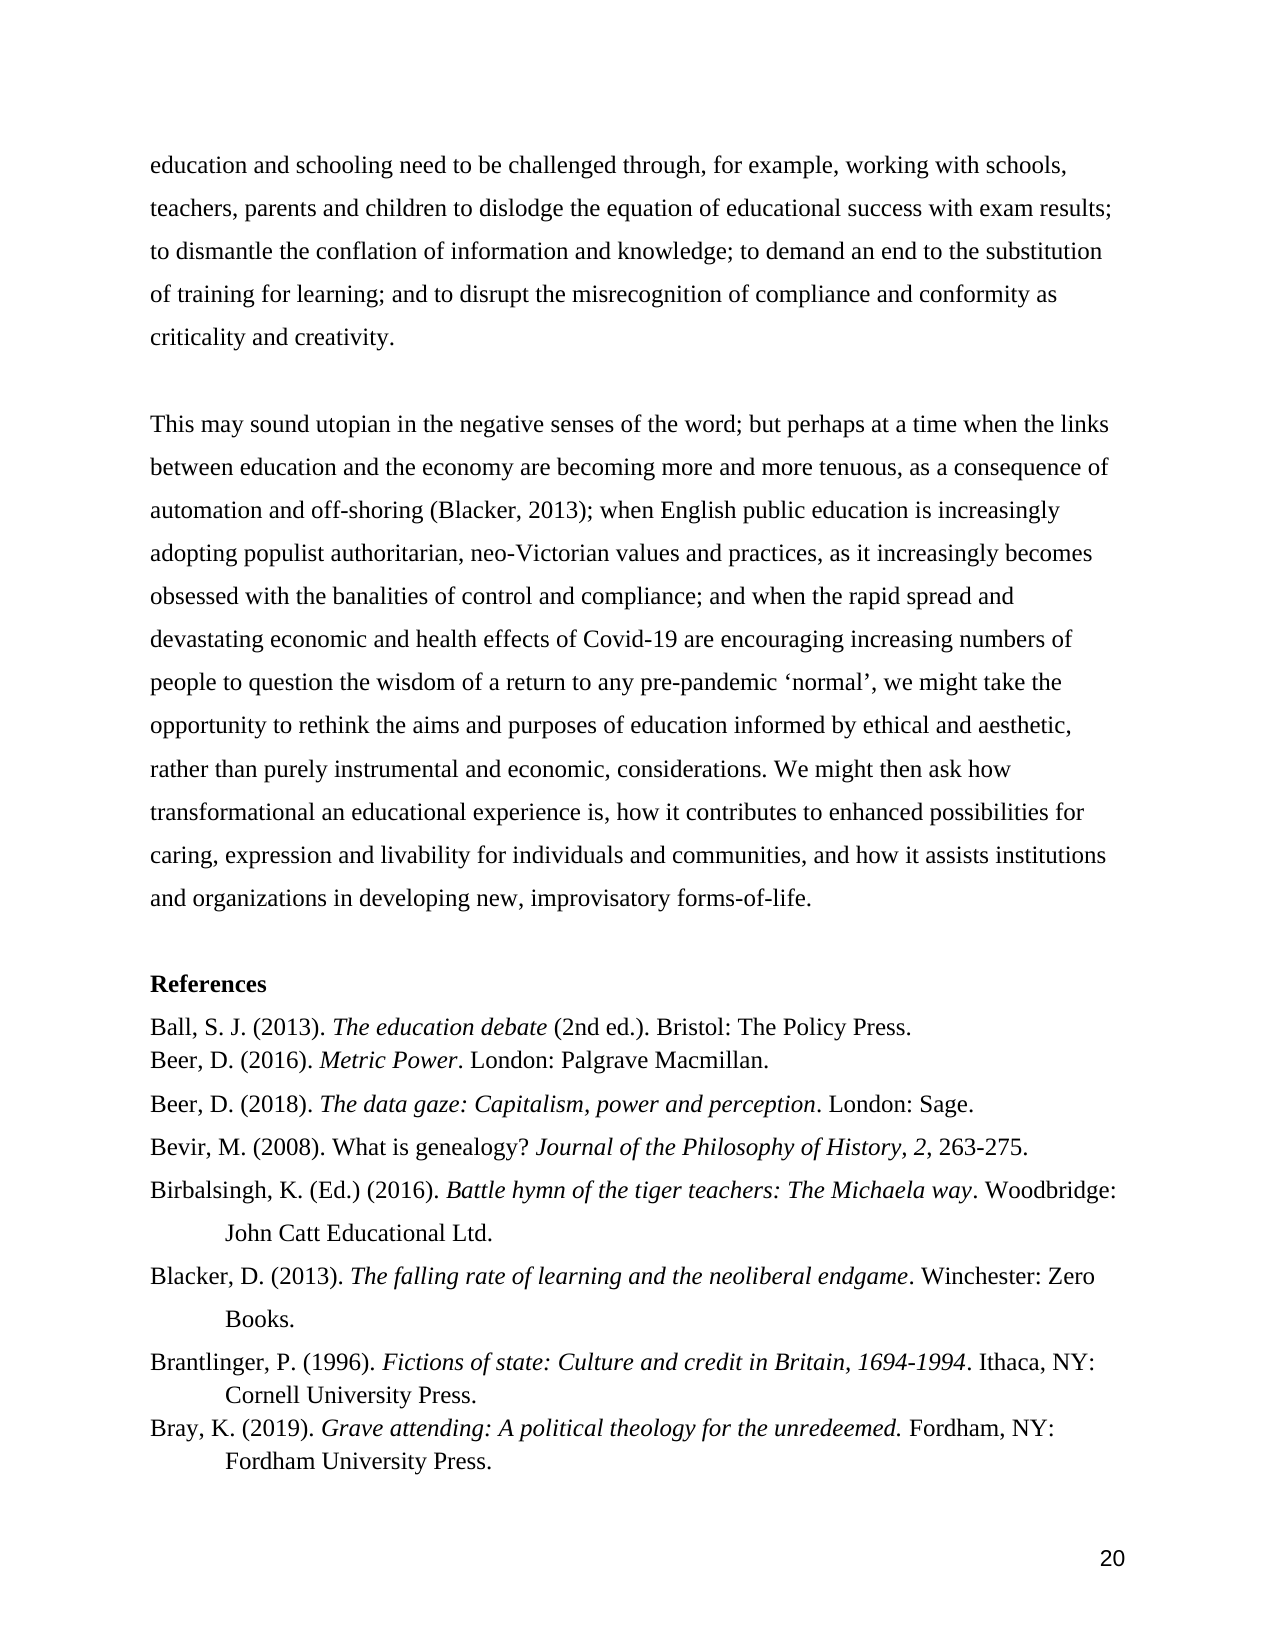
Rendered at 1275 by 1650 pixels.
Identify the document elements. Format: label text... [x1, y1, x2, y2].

text Bray, K. (2019). Grave attending: A political theology for the unredeemed. Fordham, NY: [150, 1413, 1125, 1442]
text John Catt Educational Ltd. [150, 1218, 1125, 1247]
text Beer, D. (2016). Metric Power. London: Palgrave Macmillan. [150, 1046, 1125, 1074]
text Ball, S. J. (2013). The education debate (2nd ed.). Bristol: The Policy Press. [150, 1012, 1125, 1041]
text Cornell University Press. [150, 1380, 1125, 1409]
text Birbalsingh, K. (Ed.) (2016). Battle hymn of the tiger teachers: The Michaela way. Woodbridge: [150, 1175, 1125, 1204]
text References [150, 969, 1125, 998]
text Bevir, M. (2008). What is genealogy? Journal of the Philosophy of History, 2, 263-275. [150, 1132, 1125, 1161]
text Books. [150, 1304, 1125, 1333]
text Beer, D. (2018). The data gaze: Capitalism, power and perception. London: Sage. [150, 1089, 1125, 1117]
text Brantlinger, P. (1996). Fictions of state: Culture and credit in Britain, 1694-1994. Ithaca, NY: [150, 1347, 1125, 1376]
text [150, 150, 1125, 351]
text This may sound utopian in the negative senses of the word; but perhaps at a time when the links between education and the economy are becoming more and more tenuous, as a consequence of automation and off-shoring (Blacker, 2013); when English public education is increasingly adopting populist authoritarian, neo-Victorian values and practices, as it increasingly becomes obsessed with the banalities of control and compliance; and when the rapid spread and devastating economic and health effects of Covid-19 are encouraging increasing numbers of people to question the wisdom of a return to any pre-pandemic ‘normal’, we might take the opportunity to rethink the aims and purposes of education informed by ethical and aesthetic, rather than purely instrumental and economic, considerations. We might then ask how transformational an educational experience is, how it contributes to enhanced possibilities for caring, expression and livability for individuals and communities, and how it assists institutions and organizations in developing new, improvisatory forms-of-life. [150, 409, 1125, 912]
text Blacker, D. (2013). The falling rate of learning and the neoliberal endgame. Winchester: Zero [150, 1261, 1125, 1290]
text Fordham University Press. [150, 1446, 1125, 1475]
